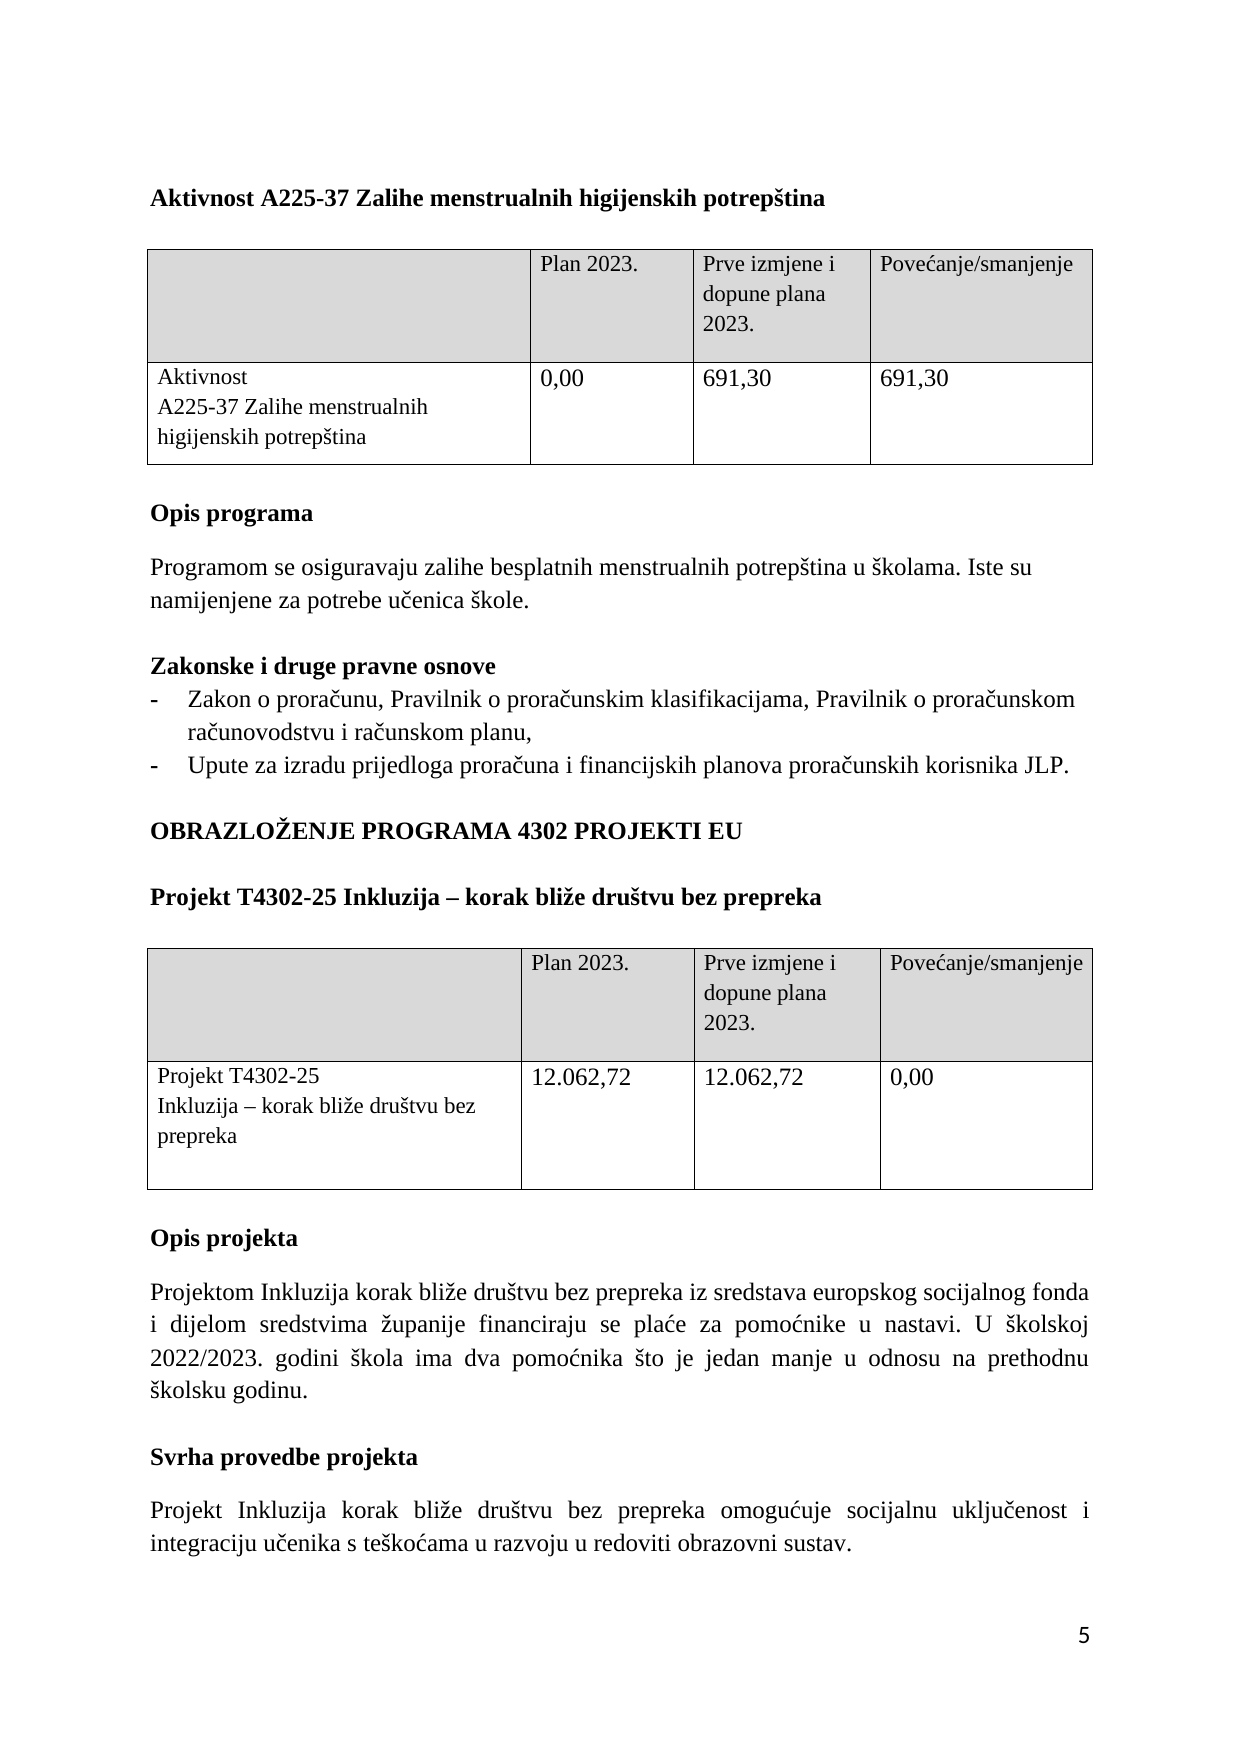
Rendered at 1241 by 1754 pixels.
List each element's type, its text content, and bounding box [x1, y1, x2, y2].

text Projekt Inkluzija korak bliže društvu bez prepreka omogućuje socijalnu uključenost i integraciju učenika s teškoćama u razvoju u redoviti obrazovni sustav. [150, 1496, 1090, 1557]
table_header Plan 2023. [522, 949, 694, 1061]
table_cell 691,30 [871, 363, 1092, 464]
table_cell 12.062,72 [522, 1062, 694, 1189]
text Opis projekta [150, 1223, 1090, 1251]
text Aktivnost A225-37 Zalihe menstrualnih higijenskih potrepština [150, 183, 1090, 212]
text Svrha provedbe projekta [150, 1442, 1090, 1470]
table_cell 12.062,72 [695, 1062, 880, 1189]
table_header Plan 2023. [531, 250, 693, 362]
table_header [148, 949, 521, 1061]
table_header Prve izmjene i dopune plana 2023. [694, 250, 870, 362]
table_cell Aktivnost A225-37 Zalihe menstrualnih higijenskih potrepština [148, 363, 530, 464]
table_header Prve izmjene i dopune plana 2023. [695, 949, 880, 1061]
table_cell 0,00 [881, 1062, 1092, 1189]
text Opis programa [150, 498, 1090, 527]
table_header Povećanje/smanjenje [881, 949, 1092, 1061]
text Programom se osiguravaju zalihe besplatnih menstrualnih potrepština u školama. Iste su namijenjene za potrebe učenica škole. [150, 552, 1090, 613]
list Zakon o proračunu, Pravilnik o proračunskim klasifikacijama, Pravilnik o proračunskom računovodstvu i računskom planu, [150, 684, 1090, 746]
text Projekt T4302-25 Inkluzija – korak bliže društvu bez prepreka [150, 882, 1090, 911]
text Projektom Inkluzija korak bliže društvu bez prepreka iz sredstava europskog socijalnog fonda i dijelom sredstvima županije financiraju se plaće za pomoćnike u nastavi. U školskoj 2022/2023. godini škola ima dva pomoćnika što je jedan manje u odnosu na prethodnu školsku godinu. [150, 1277, 1090, 1404]
text OBRAZLOŽENJE PROGRAMA 4302 PROJEKTI EU [150, 816, 1090, 845]
text Zakonske i druge pravne osnove [150, 651, 1090, 679]
table_cell 0,00 [531, 363, 693, 464]
table_cell Projekt T4302-25 Inkluzija – korak bliže društvu bez prepreka [148, 1062, 521, 1189]
table_header [148, 250, 530, 362]
list Upute za izradu prijedloga proračuna i financijskih planova proračunskih korisnika JLP. [150, 750, 1090, 779]
table_header Povećanje/smanjenje [871, 250, 1092, 362]
table_cell 691,30 [694, 363, 870, 464]
